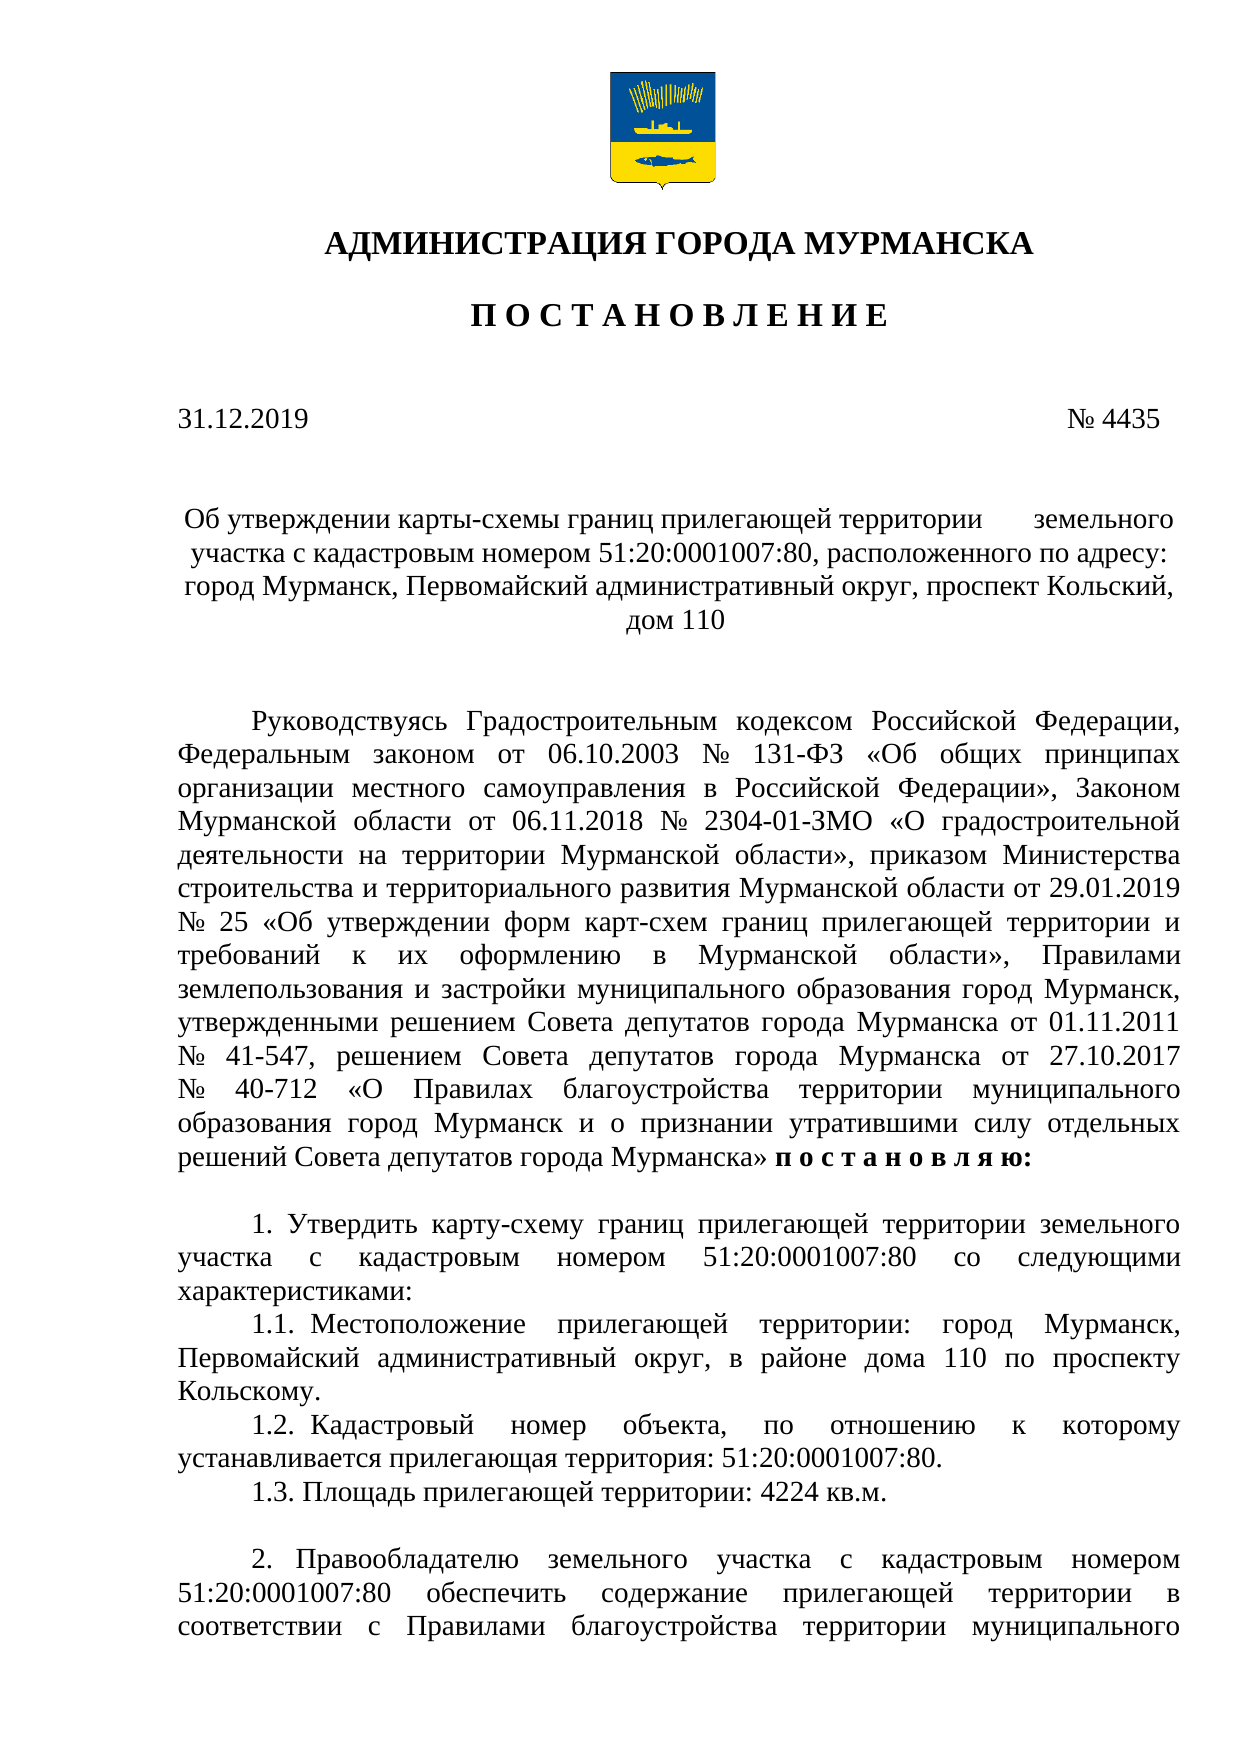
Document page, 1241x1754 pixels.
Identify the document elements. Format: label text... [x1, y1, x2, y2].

text 31.12.2019 № 4435 [177, 401, 1181, 434]
text 1. Утвердить карту-схему границ прилегающей территории земельного участка с кадастровым номером 51:20:0001007:80 со следующими характеристиками: [177, 1206, 1181, 1306]
text АДМИНИСТРАЦИЯ ГОРОДА МУРМАНСКА [177, 223, 1181, 262]
text 1.1. Местоположение прилегающей территории: город Мурманск, Первомайский административный округ, в районе дома 110 по проспекту Кольскому. [177, 1306, 1181, 1407]
picture [610, 72, 716, 190]
text 1.3. Площадь прилегающей территории: 4224 кв.м. [177, 1474, 1181, 1508]
text П О С Т А Н О В Л Е Н И Е [177, 295, 1181, 334]
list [177, 1541, 1181, 1642]
text 1.2. Кадастровый номер объекта, по отношению к которому устанавливается прилегающая территория: 51:20:0001007:80. [177, 1407, 1181, 1474]
text Руководствуясь Градостроительным кодексом Российской Федерации, Федеральным законом от 06.10.2003 № 131-ФЗ «Об общих принципах организации местного самоуправления в Российской Федерации», Законом Мурманской области от 06.11.2018 № 2304-01-ЗМО «О градостроительной деятельности на территории Мурманской области», приказом Министерства строительства и территориального развития Мурманской области от 29.01.2019 № 25 «Об утверждении форм карт-схем границ прилегающей территории и требований к их оформлению в Мурманской области», Правилами землепользования и застройки муниципального образования город Мурманск, утвержденными решением Совета депутатов города Мурманска от 01.11.2011 № 41-547, решением Совета депутатов города Мурманска от 27.10.2017 № 40-712 «О Правилах благоустройства территории муниципального образования город Мурманск и о признании утратившими силу отдельных решений Совета депутатов города Мурманска» п о с т а н о в л я ю: [177, 703, 1181, 1172]
